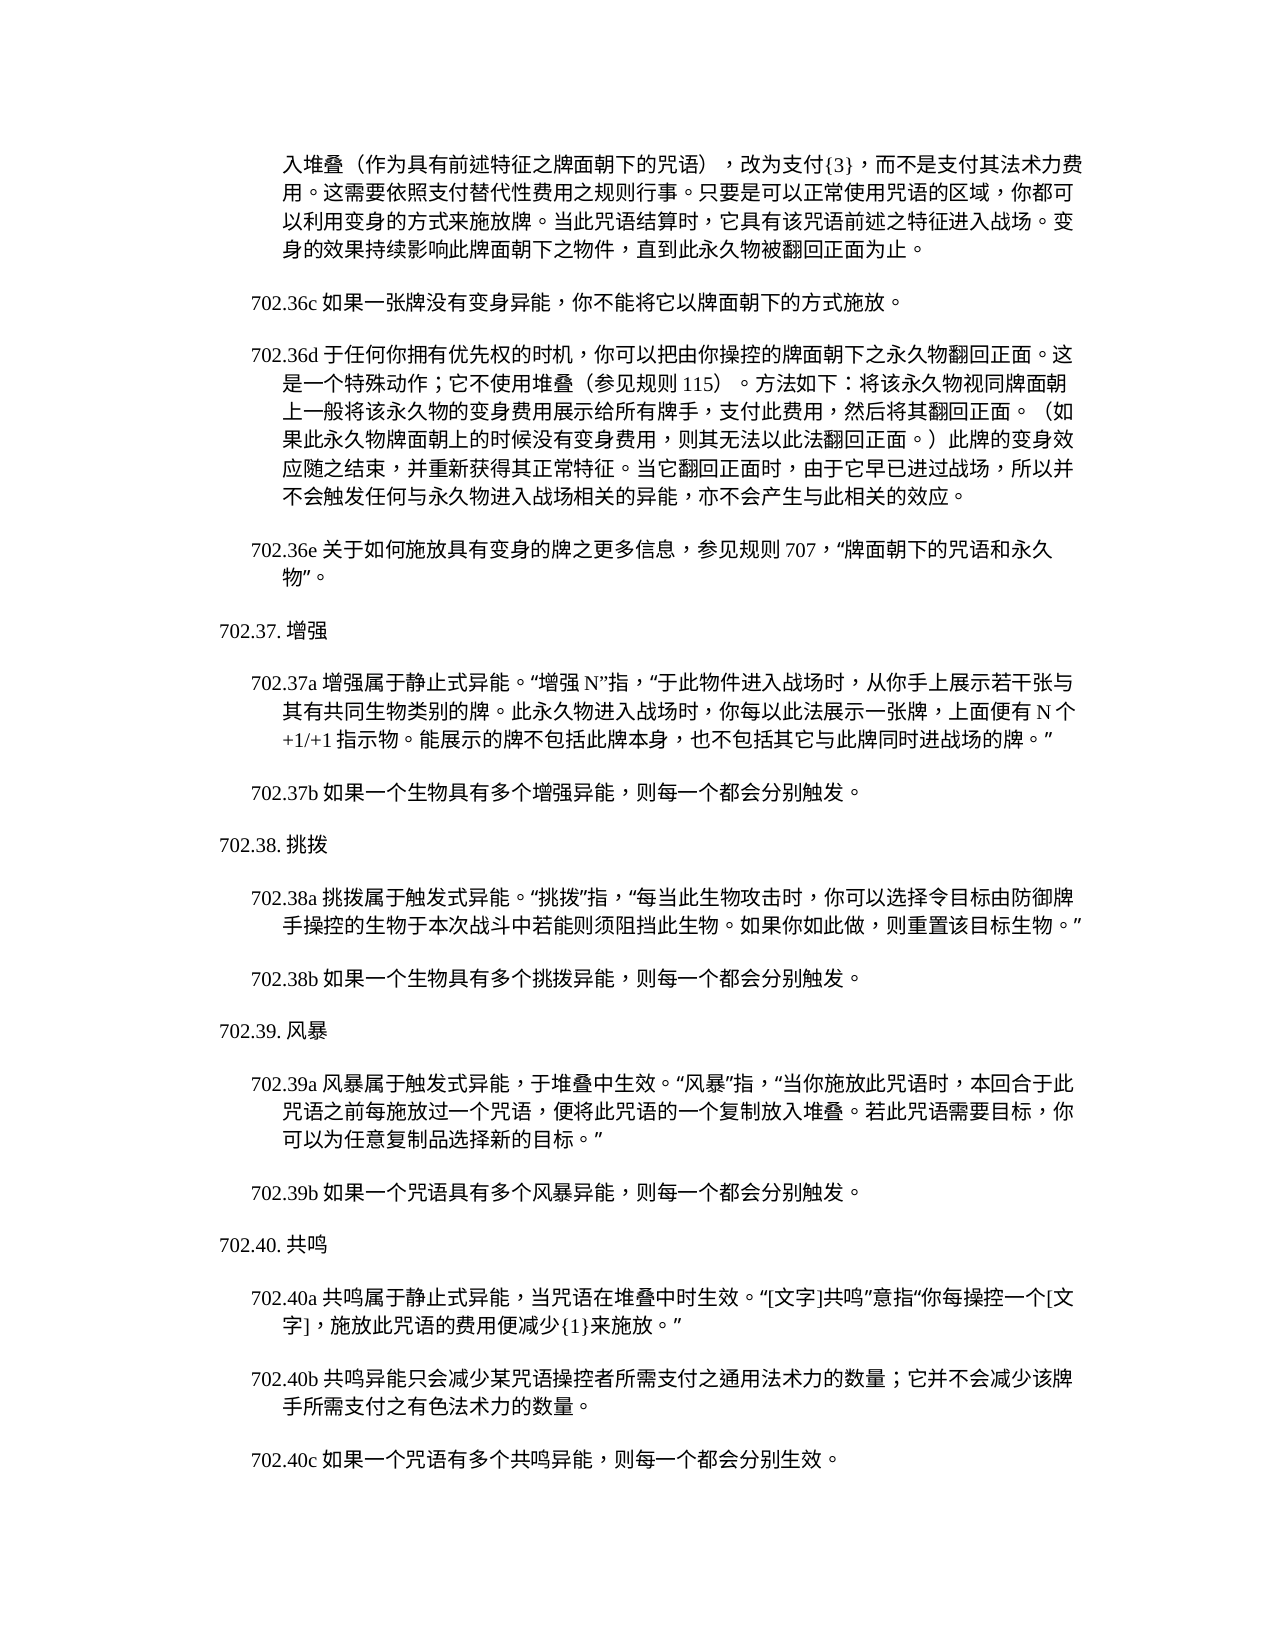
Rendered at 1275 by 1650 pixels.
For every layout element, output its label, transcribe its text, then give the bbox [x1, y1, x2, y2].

text 702.39. 风暴 [219, 1016, 1087, 1045]
text 702.40. 共鸣 [219, 1231, 1087, 1259]
text 702.40b 共鸣异能只会减少某咒语操控者所需支付之通用法术力的数量；它并不会减少该牌手所需支付之有色法术力的数量。 [251, 1364, 1087, 1421]
text 702.37b 如果一个生物具有多个增强异能，则每一个都会分别触发。 [251, 778, 1087, 806]
text 702.39b 如果一个咒语具有多个风暴异能，则每一个都会分别触发。 [251, 1178, 1087, 1207]
text 702.38a 挑拨属于触发式异能。“挑拨”指，“每当此生物攻击时，你可以选择令目标由防御牌手操控的生物于本次战斗中若能则须阻挡此生物。如果你如此做，则重置该目标生物。” [251, 883, 1087, 940]
text 702.37a 增强属于静止式异能。“增强N”指，“于此物件进入战场时，从你手上展示若干张与其有共同生物类别的牌。此永久物进入战场时，你每以此法展示一张牌，上面便有N个+1/+1指示物。能展示的牌不包括此牌本身，也不包括其它与此牌同时进战场的牌。” [251, 668, 1087, 754]
text 702.39a 风暴属于触发式异能，于堆叠中生效。“风暴”指，“当你施放此咒语时，本回合于此咒语之前每施放过一个咒语，便将此咒语的一个复制放入堆叠。若此咒语需要目标，你可以为任意复制品选择新的目标。” [251, 1069, 1087, 1154]
text 702.38b 如果一个生物具有多个挑拨异能，则每一个都会分别触发。 [251, 964, 1087, 992]
text 702.40a 共鸣属于静止式异能，当咒语在堆叠中时生效。“[文字]共鸣”意指“你每操控一个[文字]，施放此咒语的费用便减少{1}来施放。” [251, 1283, 1087, 1340]
text 702.40c 如果一个咒语有多个共鸣异能，则每一个都会分别生效。 [251, 1445, 1087, 1473]
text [251, 150, 1087, 264]
text 702.38. 挑拨 [219, 830, 1087, 859]
text 702.36e 关于如何施放具有变身的牌之更多信息，参见规则707，“牌面朝下的咒语和永久物”。 [251, 535, 1087, 592]
text 702.36d 于任何你拥有优先权的时机，你可以把由你操控的牌面朝下之永久物翻回正面。这是一个特殊动作；它不使用堆叠（参见规则115）。方法如下：将该永久物视同牌面朝上一般将该永久物的变身费用展示给所有牌手，支付此费用，然后将其翻回正面。（如果此永久物牌面朝上的时候没有变身费用，则其无法以此法翻回正面。）此牌的变身效应随之结束，并重新获得其正常特征。当它翻回正面时，由于它早已进过战场，所以并不会触发任何与永久物进入战场相关的异能，亦不会产生与此相关的效应。 [251, 340, 1087, 511]
text 702.37. 增强 [219, 616, 1087, 644]
text 702.36c 如果一张牌没有变身异能，你不能将它以牌面朝下的方式施放。 [251, 288, 1087, 316]
